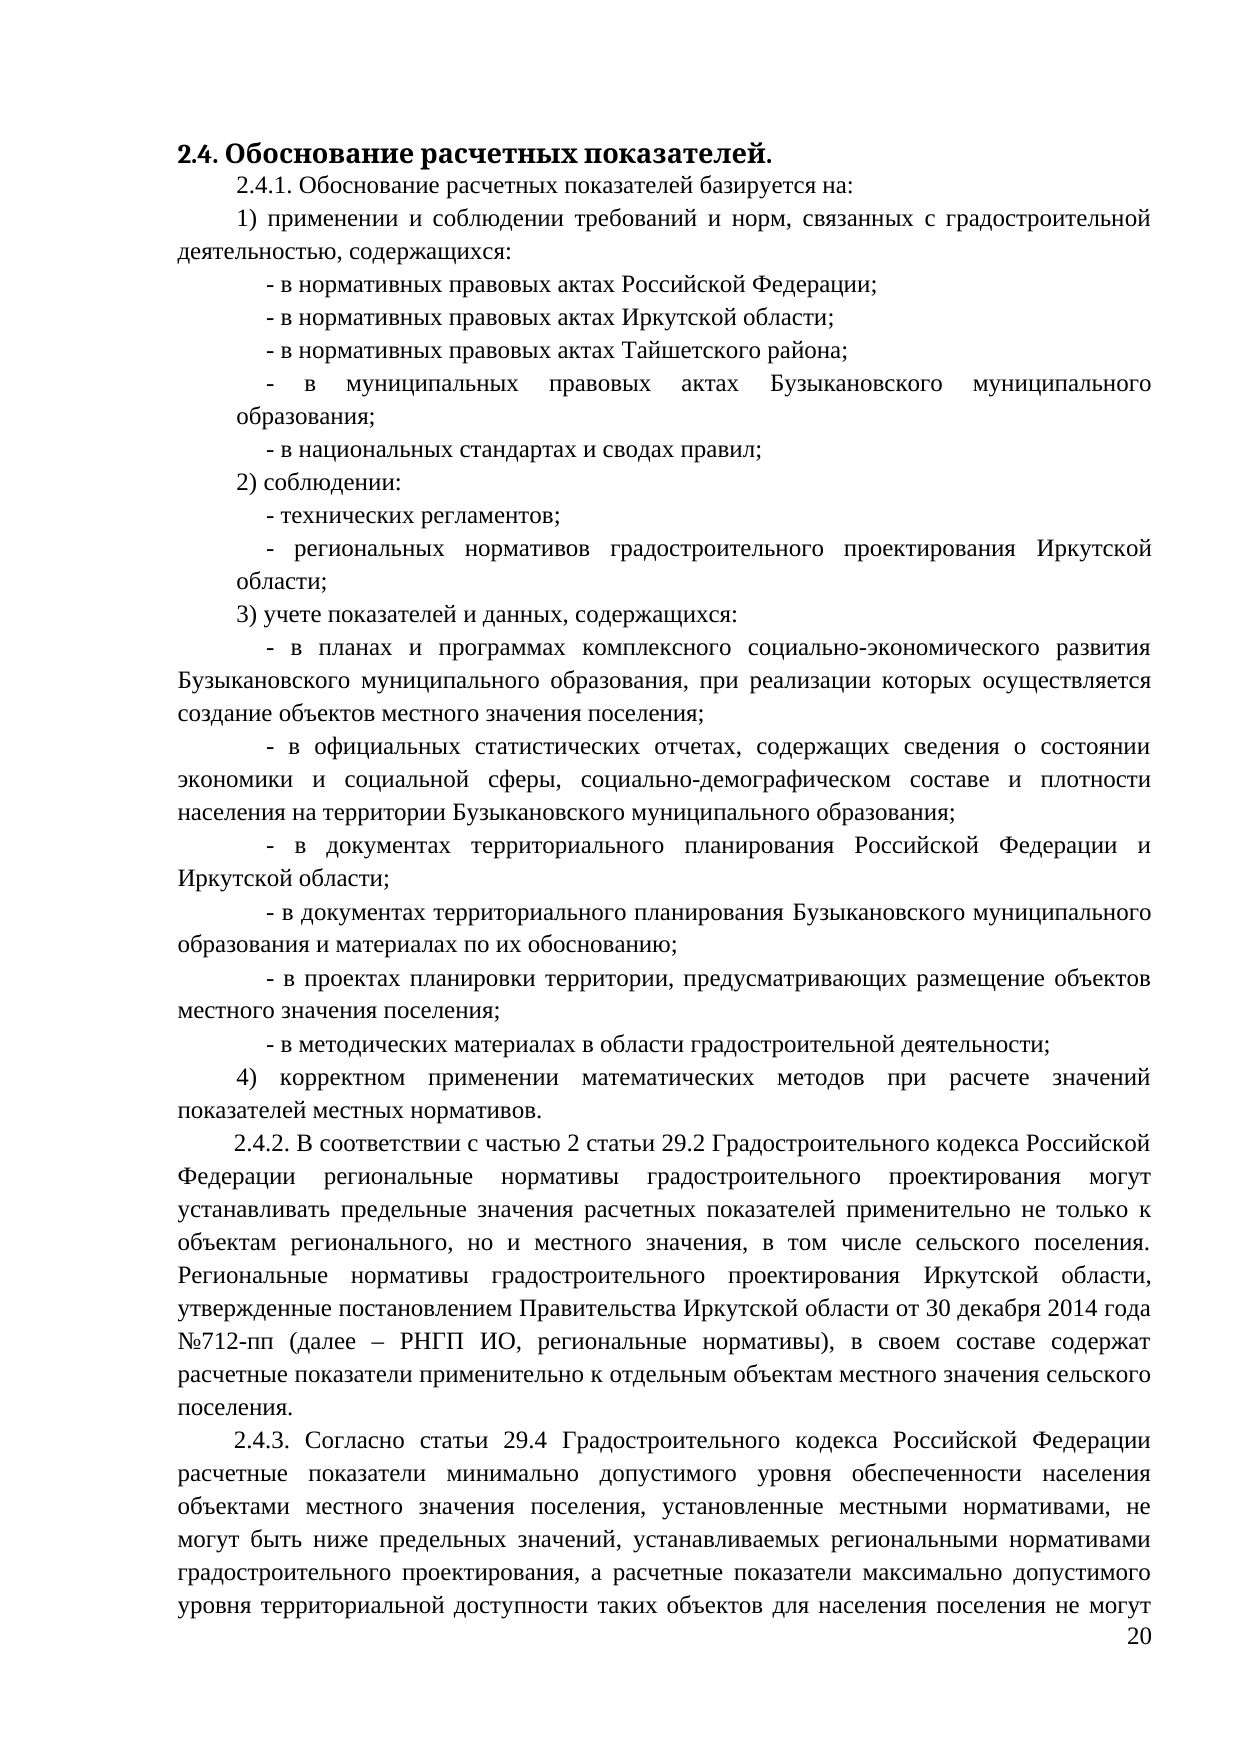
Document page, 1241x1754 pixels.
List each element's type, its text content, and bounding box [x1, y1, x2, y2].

text - технических регламентов; [177, 500, 1152, 529]
text - в национальных стандартах и сводах правил; [177, 434, 1152, 463]
text 2.4.2. В соответствии с частью 2 статьи 29.2 Градостроительного кодекса Российской Федерации региональные нормативы градостроительного проектирования могут устанавливать предельные значения расчетных показателей применительно не только к объектам регионального, но и местного значения, в том числе сельского поселения. Региональные нормативы градостроительного проектирования Иркутской области, утвержденные постановлением Правительства Иркутской области от 30 декабря 2014 года №712-пп (далее – РНГП ИО, региональные нормативы), в своем составе содержат расчетные показатели применительно к отдельным объектам местного значения сельского поселения. [177, 1128, 1152, 1421]
text - в методических материалах в области градостроительной деятельности; [177, 1029, 1152, 1057]
text - в нормативных правовых актах Российской Федерации; [177, 269, 1152, 298]
text 3) учете показателей и данных, содержащихся: [177, 599, 1152, 628]
text 2) соблюдении: [177, 467, 1152, 496]
text - в муниципальных правовых актах Бузыкановского муниципального образования; [236, 368, 1152, 430]
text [177, 1425, 1152, 1619]
text - в нормативных правовых актах Тайшетского района; [177, 335, 1152, 364]
text 1) применении и соблюдении требований и норм, связанных с градостроительной деятельностью, содержащихся: [177, 203, 1152, 265]
text 2.4.1. Обоснование расчетных показателей базируется на: [177, 170, 1152, 199]
text - в документах территориального планирования Российской Федерации и Иркутской области; [177, 831, 1152, 892]
text - в официальных статистических отчетах, содержащих сведения о состоянии экономики и социальной сферы, социально-демографическом составе и плотности населения на территории Бузыкановского муниципального образования; [177, 731, 1152, 826]
text - в планах и программах комплексного социально-экономического развития Бузыкановского муниципального образования, при реализации которых осуществляется создание объектов местного значения поселения; [177, 632, 1152, 727]
text - в нормативных правовых актах Иркутской области; [177, 302, 1152, 331]
text - в документах территориального планирования Бузыкановского муниципального образования и материалах по их обоснованию; [177, 897, 1152, 958]
text - региональных нормативов градостроительного проектирования Иркутской области; [236, 533, 1152, 595]
text 4) корректном применении математических методов при расчете значений показателей местных нормативов. [177, 1062, 1152, 1123]
text - в проектах планировки территории, предусматривающих размещение объектов местного значения поселения; [177, 963, 1152, 1024]
subtitle 2.4. Обоснование расчетных показателей. [177, 139, 1152, 170]
